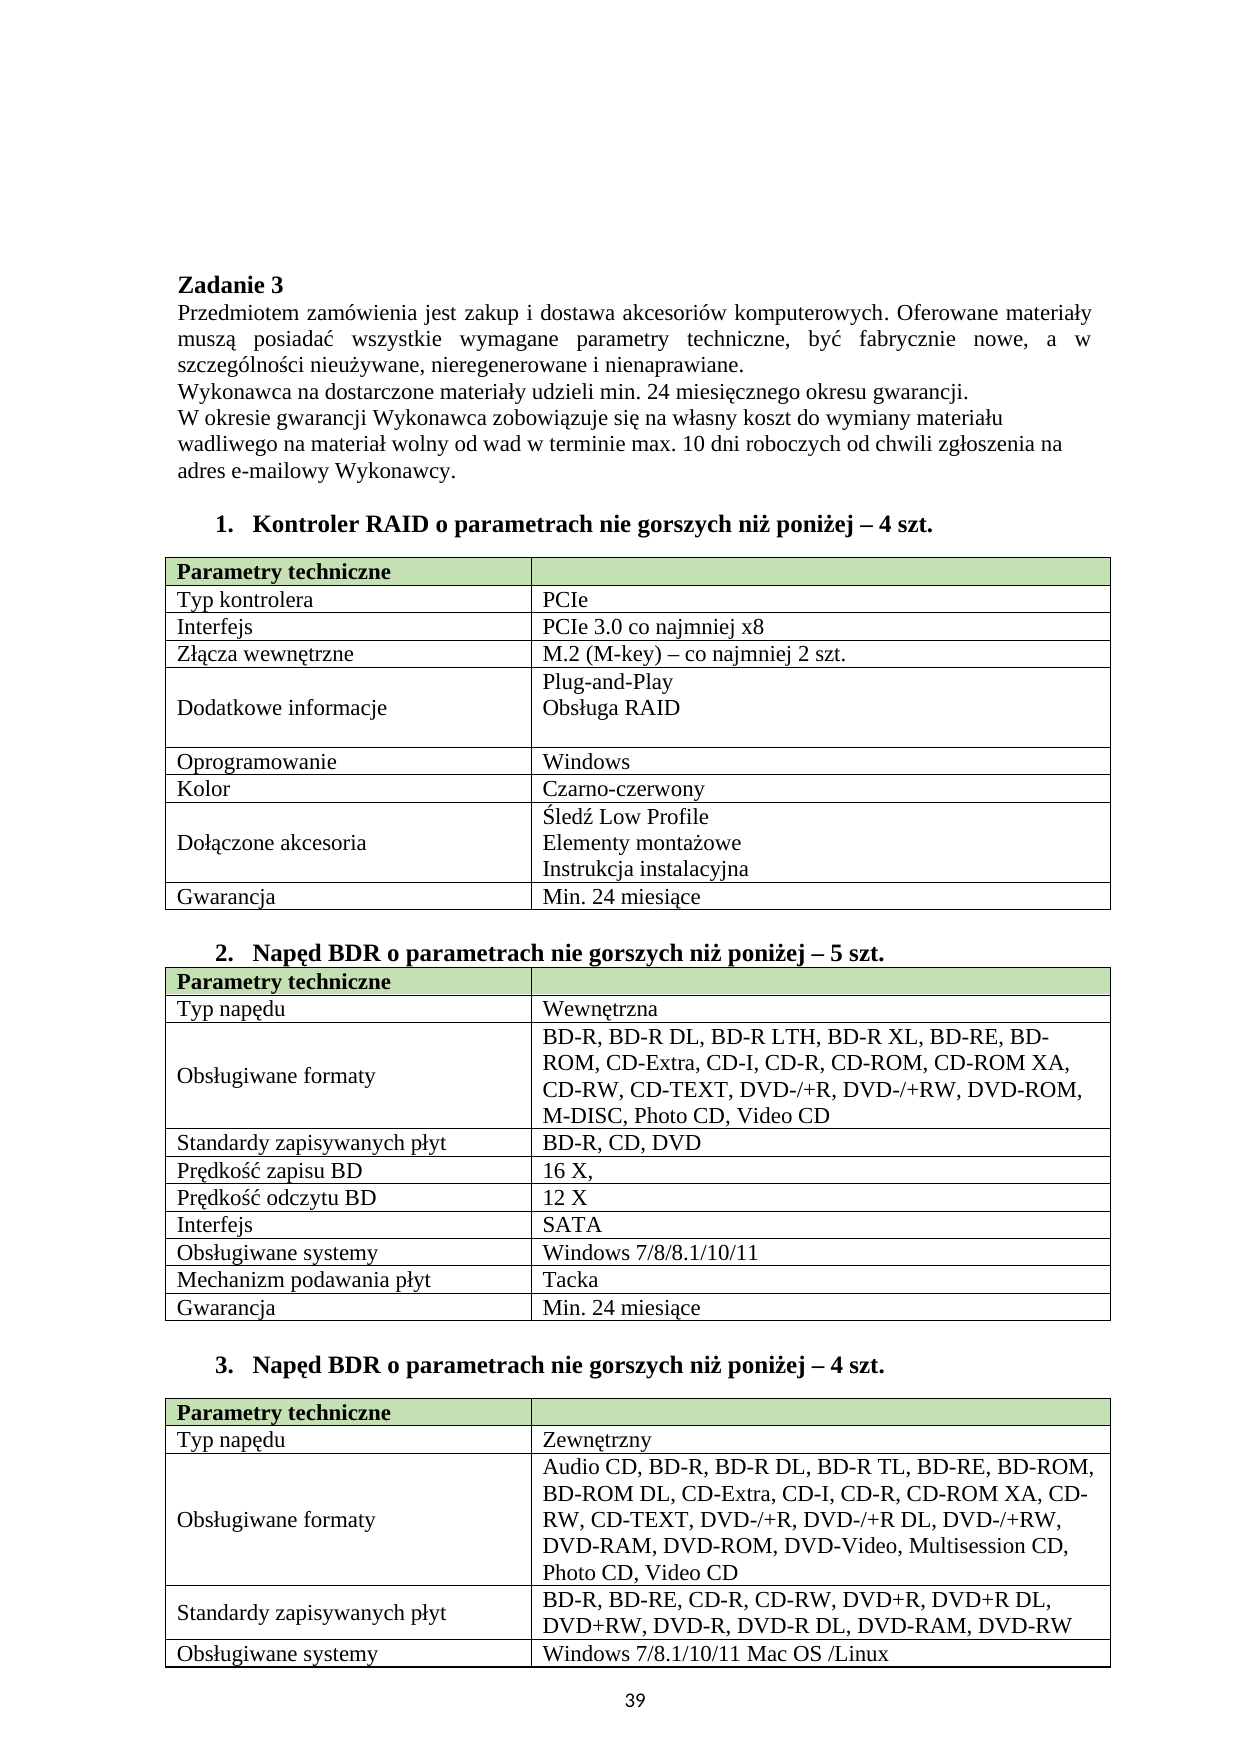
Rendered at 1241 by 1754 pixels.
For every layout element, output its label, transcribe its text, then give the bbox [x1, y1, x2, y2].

table_cell M.2 (M-key) – co najmniej 2 szt. [532, 641, 1110, 667]
table_cell 16 X, [532, 1157, 1110, 1183]
table_cell Obsługiwane systemy [166, 1239, 531, 1265]
table_cell BD-R, BD-RE, CD-R, CD-RW, DVD+R, DVD+R DL, DVD+RW, DVD-R, DVD-R DL, DVD-RAM, DVD-RW [532, 1586, 1110, 1639]
table_cell Windows [532, 748, 1110, 774]
text W okresie gwarancji Wykonawca zobowiązuje się na własny koszt do wymiany materiału wadliwego na materiał wolny od wad w terminie max. 10 dni roboczych od chwili zgłoszenia na adres e-mailowy Wykonawcy. [177, 404, 1092, 483]
table_header Parametry techniczne [166, 968, 531, 994]
table_cell Kolor [166, 775, 531, 802]
table_cell Audio CD, BD-R, BD-R DL, BD-R TL, BD-RE, BD-ROM, BD-ROM DL, CD-Extra, CD-I, CD-R, CD-ROM XA, CD-RW, CD-TEXT, DVD-/+R, DVD-/+R DL, DVD-/+RW, DVD-RAM, DVD-ROM, DVD-Video, Multisession CD, Photo CD, Video CD [532, 1454, 1110, 1585]
table_header [532, 558, 1110, 585]
table_header Parametry techniczne [166, 1399, 531, 1425]
table_cell Plug-and-Play Obsługa RAID [532, 668, 1110, 747]
table_cell Typ napędu [166, 996, 531, 1022]
table_cell Wewnętrzna [532, 996, 1110, 1022]
text Przedmiotem zamówienia jest zakup i dostawa akcesoriów komputerowych. Oferowane materiały muszą posiadać wszystkie wymagane parametry techniczne, być fabrycznie nowe, a w szczególności nieużywane, nieregenerowane i nienaprawiane. [177, 299, 1092, 378]
table_cell Złącza wewnętrzne [166, 641, 531, 667]
list Kontroler RAID o parametrach nie gorszych niż poniżej – 4 szt. [215, 509, 1092, 538]
table_cell Obsługiwane formaty [166, 1023, 531, 1128]
table_cell Interfejs [166, 613, 531, 639]
table_cell Interfejs [166, 1212, 531, 1238]
text Wykonawca na dostarczone materiały udzieli min. 24 miesięcznego okresu gwarancji. [177, 378, 1092, 404]
table_header [532, 968, 1110, 994]
table_cell Standardy zapisywanych płyt [166, 1129, 531, 1156]
list Napęd BDR o parametrach nie gorszych niż poniżej – 4 szt. [215, 1350, 1092, 1379]
table_cell Dołączone akcesoria [166, 803, 531, 882]
table_cell PCIe [532, 586, 1110, 612]
table_cell Oprogramowanie [166, 748, 531, 774]
table_cell Gwarancja [166, 1294, 531, 1320]
table_cell BD-R, CD, DVD [532, 1129, 1110, 1156]
text Zadanie 3 [177, 270, 1092, 299]
table_cell Prędkość zapisu BD [166, 1157, 531, 1183]
table_cell Windows 7/8.1/10/11 Mac OS /Linux [532, 1640, 1110, 1666]
table_cell Obsługiwane systemy [166, 1640, 531, 1666]
table_cell Typ kontrolera [166, 586, 531, 612]
table_cell Prędkość odczytu BD [166, 1184, 531, 1211]
table_header [532, 1399, 1110, 1425]
table_cell Gwarancja [166, 883, 531, 909]
table_cell 12 X [532, 1184, 1110, 1211]
table_cell Windows 7/8/8.1/10/11 [532, 1239, 1110, 1265]
table_cell Standardy zapisywanych płyt [166, 1586, 531, 1639]
table_cell Dodatkowe informacje [166, 668, 531, 747]
table_cell PCIe 3.0 co najmniej x8 [532, 613, 1110, 639]
table_cell BD-R, BD-R DL, BD-R LTH, BD-R XL, BD-RE, BD-ROM, CD-Extra, CD-I, CD-R, CD-ROM, CD-ROM XA, CD-RW, CD-TEXT, DVD-/+R, DVD-/+RW, DVD-ROM, M-DISC, Photo CD, Video CD [532, 1023, 1110, 1128]
table_header Parametry techniczne [166, 558, 531, 585]
list Napęd BDR o parametrach nie gorszych niż poniżej – 5 szt. [215, 938, 1092, 967]
table_cell Obsługiwane formaty [166, 1454, 531, 1585]
table_cell Mechanizm podawania płyt [166, 1266, 531, 1293]
table_cell Min. 24 miesiące [532, 883, 1110, 909]
table_cell Min. 24 miesiące [532, 1294, 1110, 1320]
table_cell Tacka [532, 1266, 1110, 1293]
table_cell Zewnętrzny [532, 1426, 1110, 1452]
table_cell SATA [532, 1212, 1110, 1238]
table_cell Czarno-czerwony [532, 775, 1110, 802]
table_cell Typ napędu [166, 1426, 531, 1452]
table_cell Śledź Low Profile Elementy montażowe Instrukcja instalacyjna [532, 803, 1110, 882]
